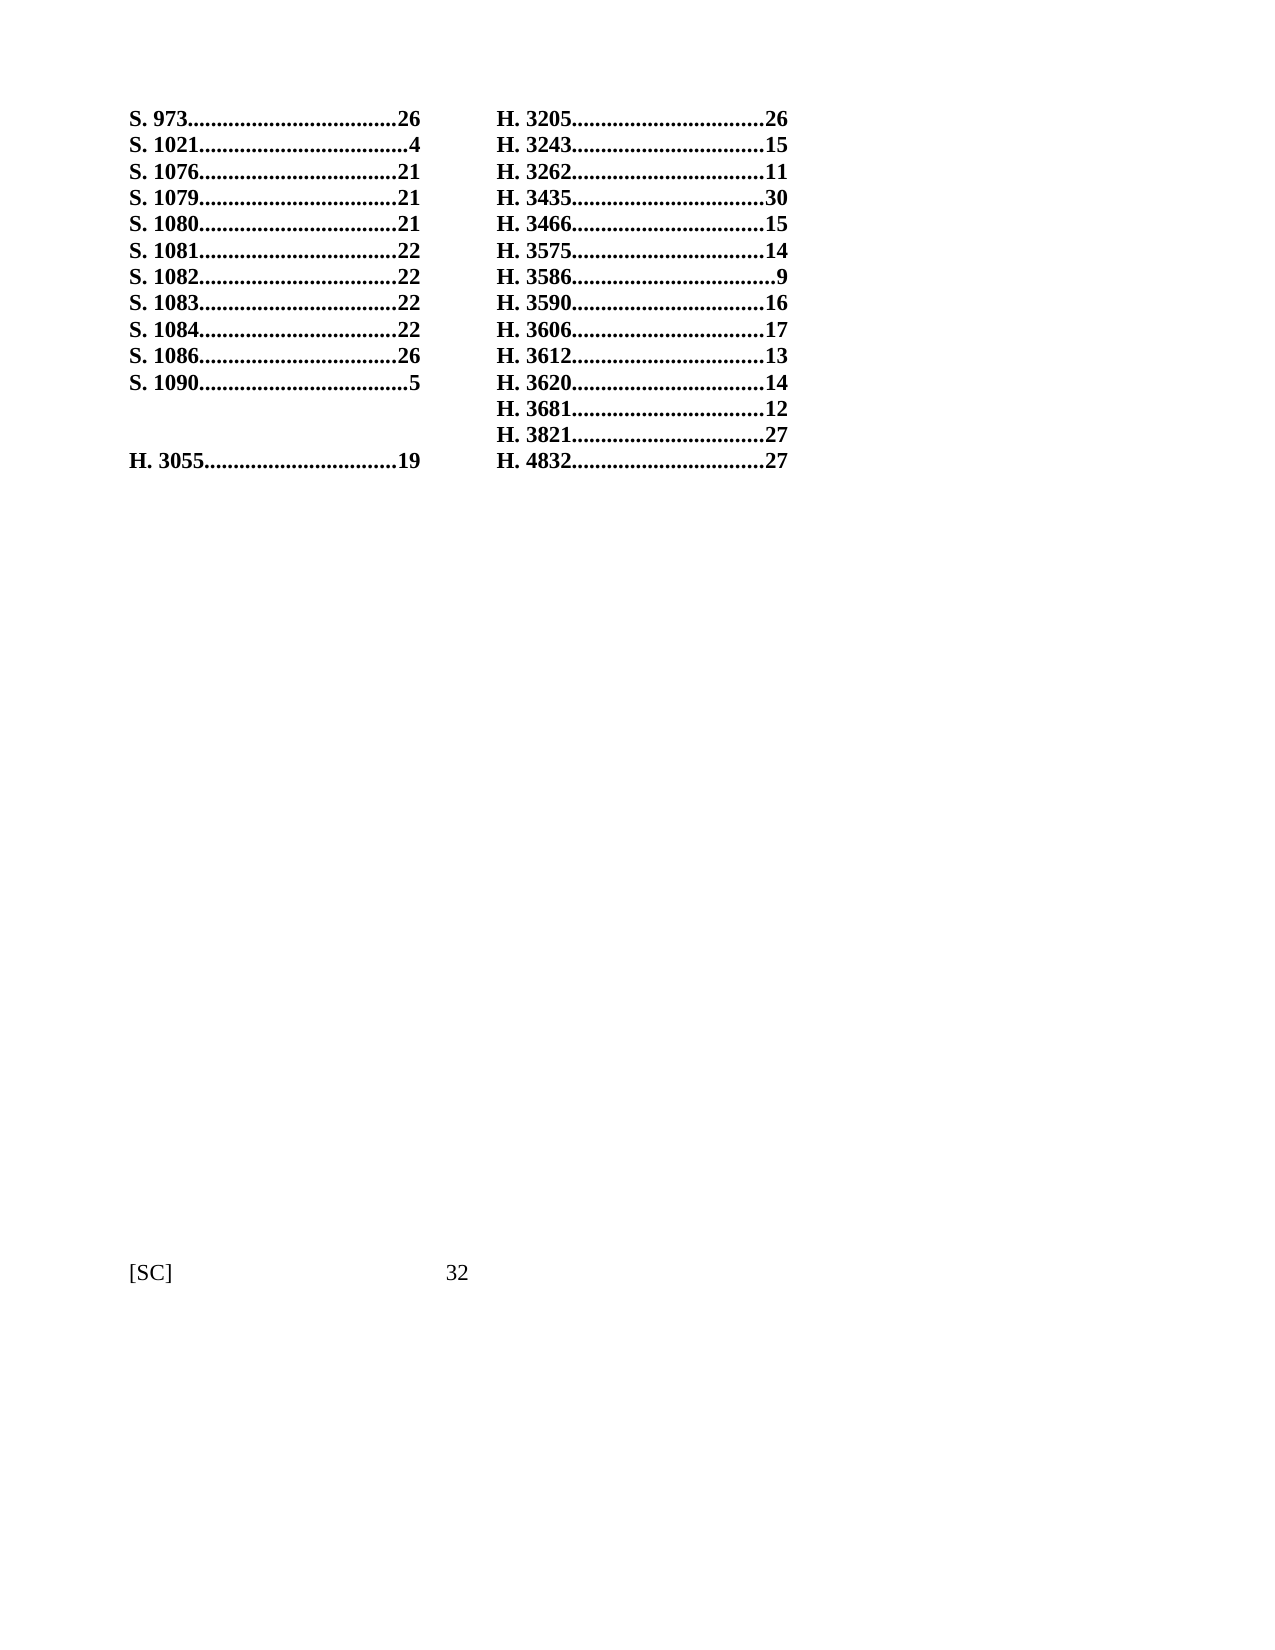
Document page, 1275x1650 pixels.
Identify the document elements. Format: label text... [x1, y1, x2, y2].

text S. 1084 22 [129, 316, 421, 342]
text H. 3612 13 [496, 342, 789, 368]
text S. 1081 22 [129, 237, 421, 263]
text H. 4832 27 [496, 448, 789, 474]
text H. 3620 14 [496, 368, 789, 395]
text H. 3262 11 [496, 158, 789, 184]
text H. 3606 17 [496, 316, 789, 342]
text H. 3590 16 [496, 289, 789, 316]
text S. 1080 21 [129, 210, 421, 237]
text S. 1076 21 [129, 158, 421, 184]
text S. 1090 5 [129, 368, 421, 395]
text S. 1083 22 [129, 289, 421, 316]
text H. 3243 15 [496, 131, 789, 158]
text H. 3466 15 [496, 210, 789, 237]
text H. 3681 12 [496, 395, 789, 421]
text H. 3821 27 [496, 421, 789, 448]
text S. 1079 21 [129, 184, 421, 210]
text S. 1021 4 [129, 131, 421, 158]
text S. 1082 22 [129, 263, 421, 289]
text H. 3575 14 [496, 237, 789, 263]
text H. 3586 9 [496, 263, 789, 289]
text H. 3435 30 [496, 184, 789, 210]
text H. 3055 19 [129, 448, 421, 474]
text S. 1086 26 [129, 342, 421, 368]
text H. 3205 26 [496, 105, 789, 131]
text S. 973 26 [129, 105, 421, 131]
